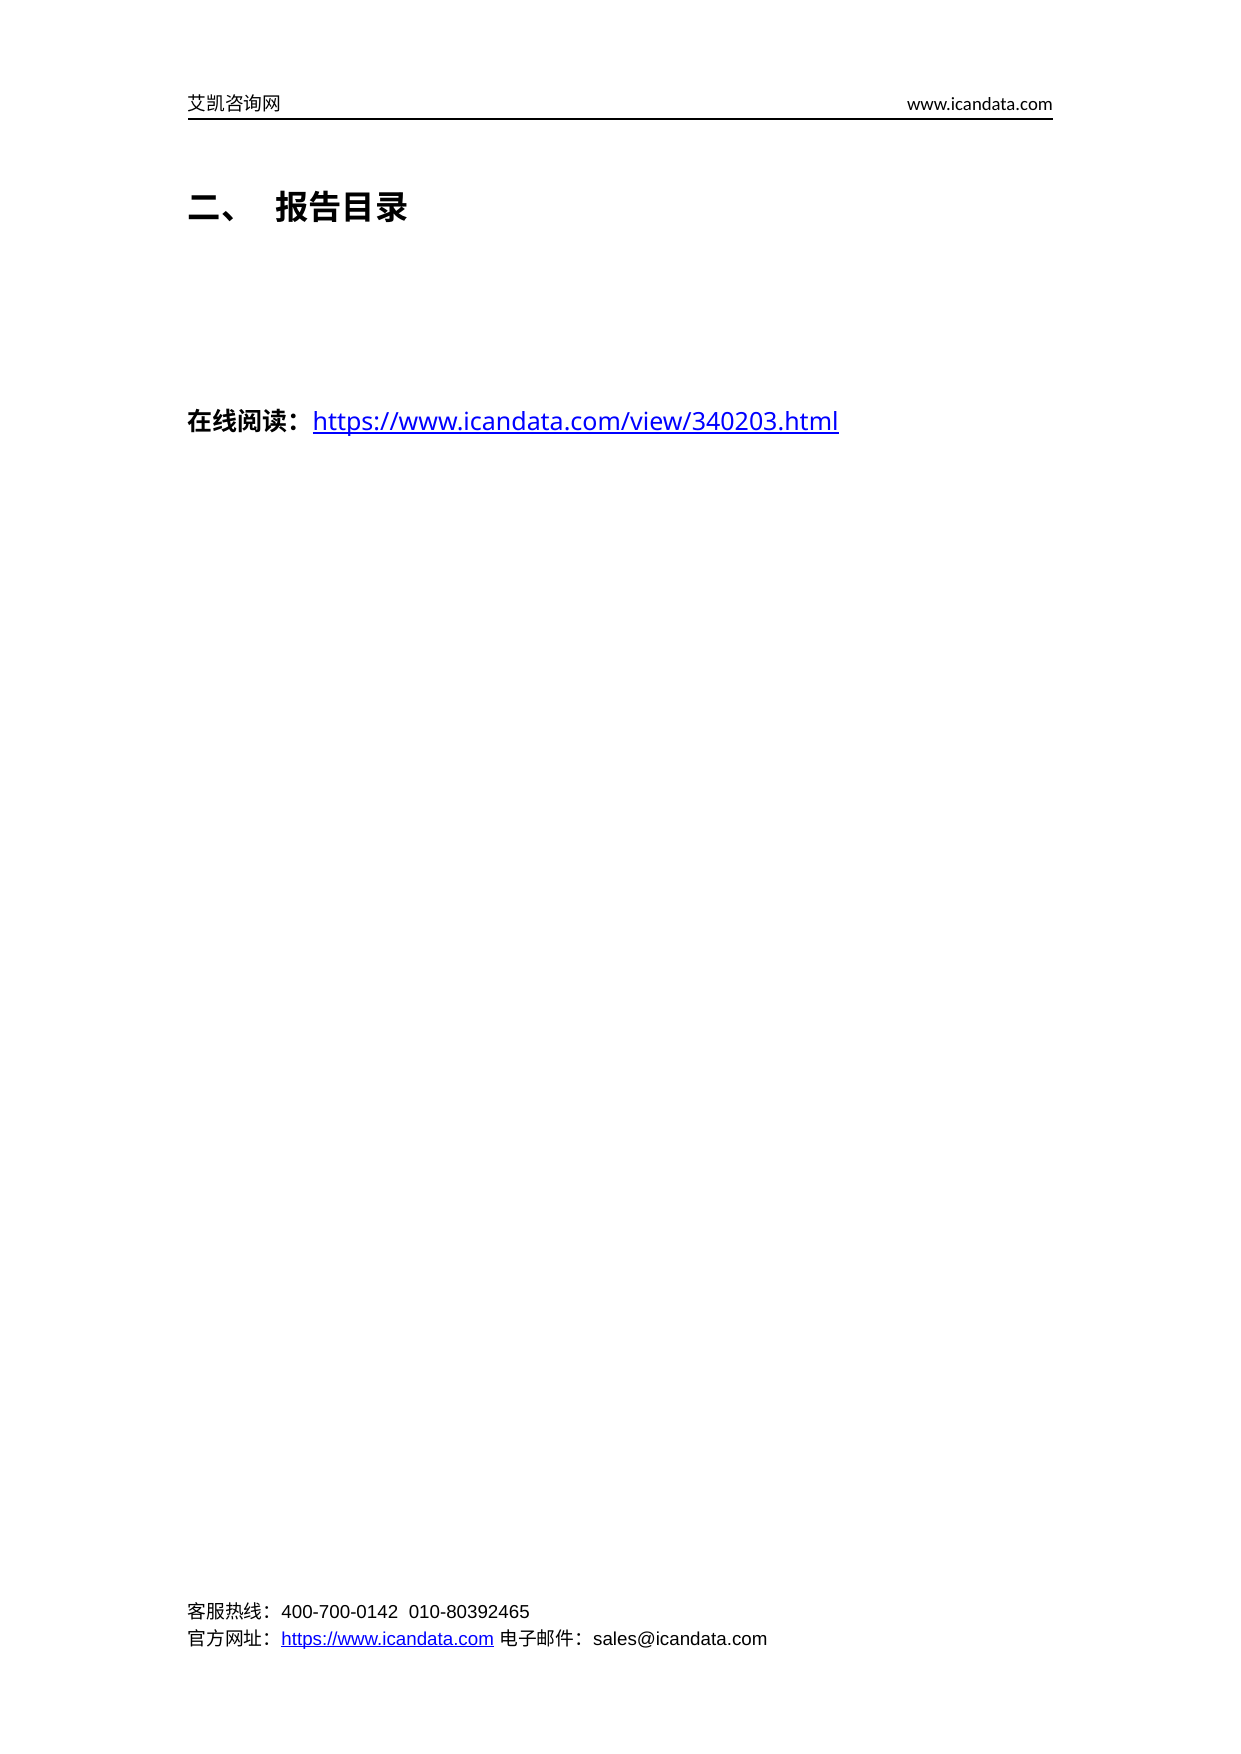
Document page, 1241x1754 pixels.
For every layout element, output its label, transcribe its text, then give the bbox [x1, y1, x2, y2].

text 在线阅读：https://www.icandata.com/view/340203.html [187, 387, 1053, 452]
subtitle 报告目录 [187, 172, 1053, 237]
